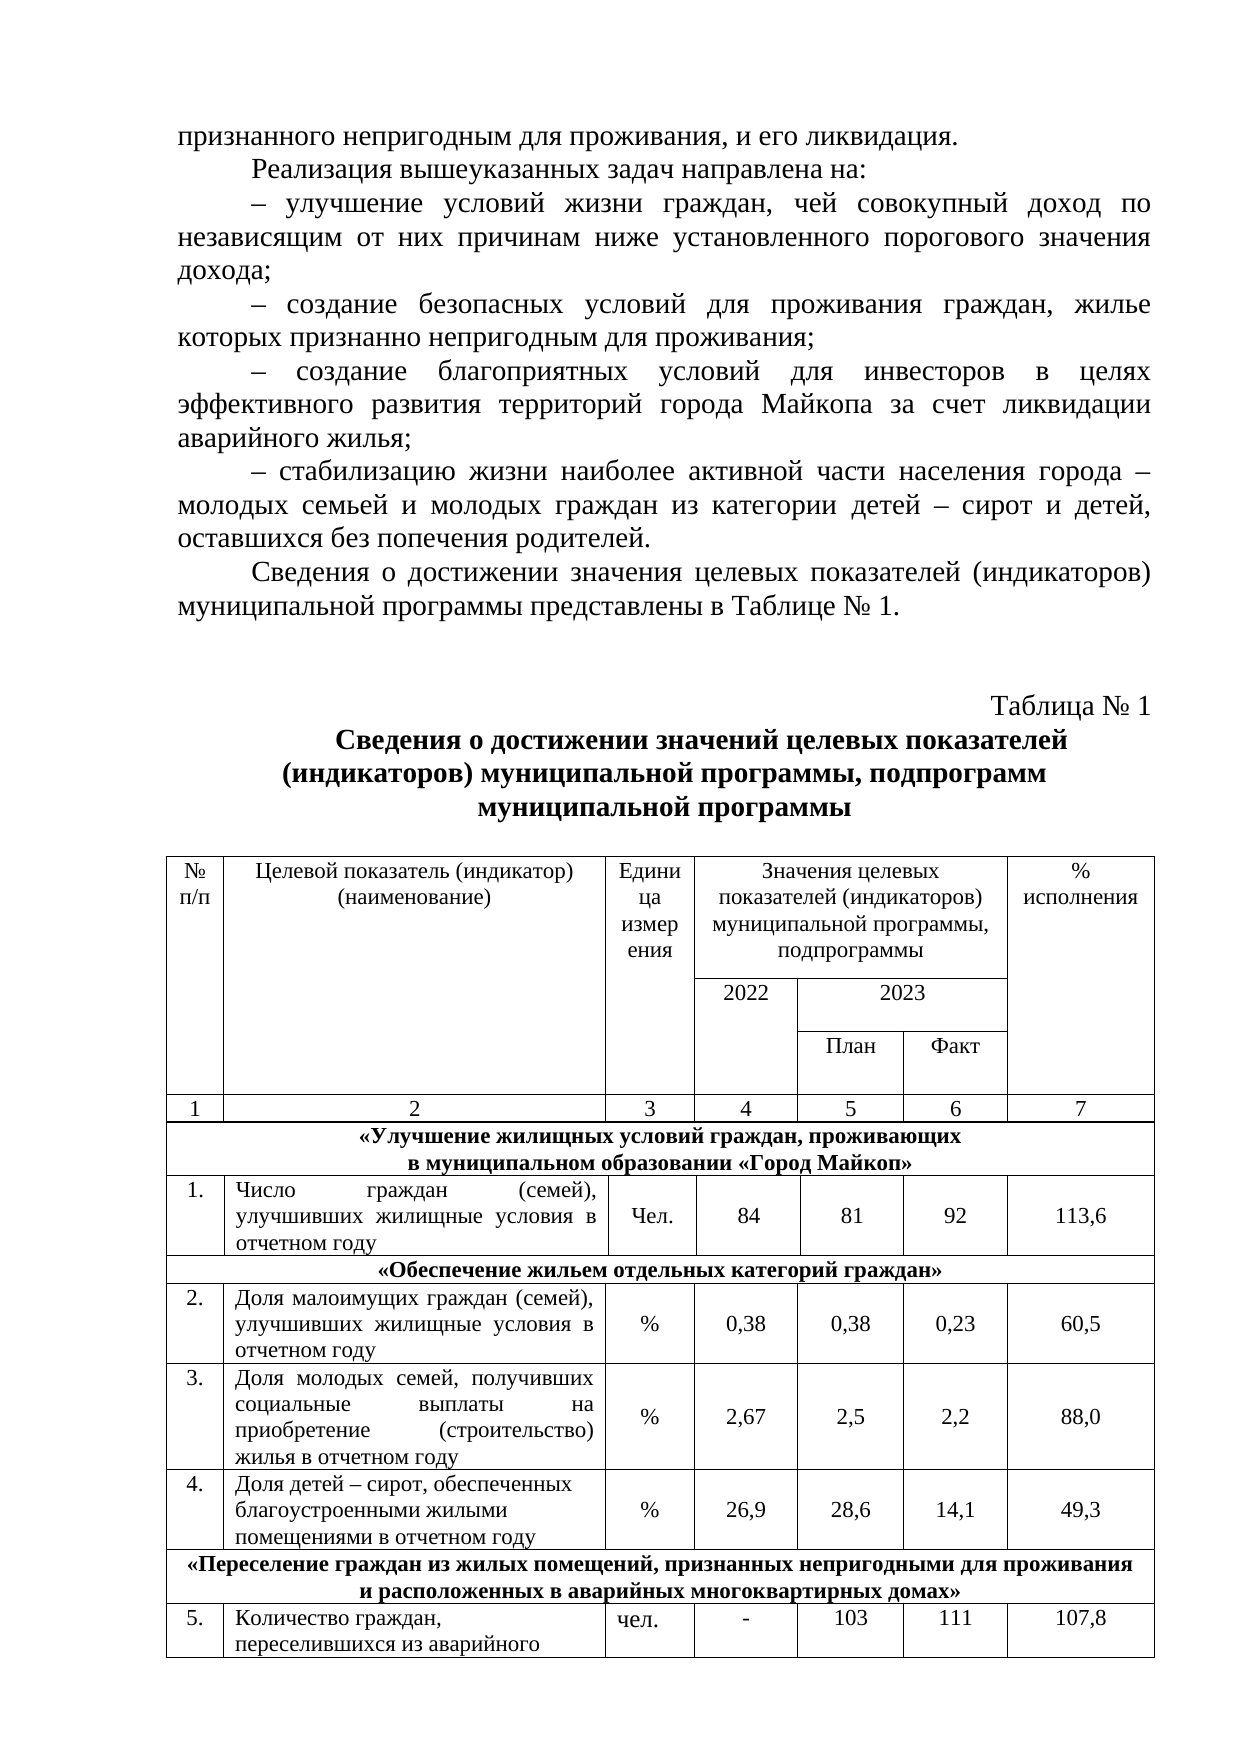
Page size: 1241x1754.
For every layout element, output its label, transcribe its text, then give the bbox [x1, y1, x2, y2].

text Таблица № 1 [177, 688, 1152, 722]
table_cell % [606, 1284, 694, 1363]
table_cell Доля детей – сирот, обеспеченных благоустроенными жилыми помещениями в отчетном году [224, 1470, 605, 1549]
table_cell 2 [224, 1095, 605, 1121]
table_cell 2,2 [904, 1364, 1007, 1469]
table_cell Факт [904, 1032, 1007, 1094]
table_cell Число граждан (семей), улучшивших жилищные условия в отчетном году [225, 1176, 608, 1255]
table_cell 111 [904, 1604, 1007, 1657]
text – улучшение условий жизни граждан, чей совокупный доход по независящим от них причинам ниже установленного порогового значения дохода; [177, 185, 1152, 286]
table_cell «Обеспечение жильем отдельных категорий граждан» [167, 1256, 1154, 1283]
text – стабилизацию жизни наиболее активной части населения города – молодых семьей и молодых граждан из категории детей – сирот и детей, оставшихся без попечения родителей. [177, 453, 1152, 554]
text Реализация вышеуказанных задач направлена на: [177, 152, 1152, 185]
table_cell Доля молодых семей, получивших социальные выплаты на приобретение (строительство) жилья в отчетном году [224, 1364, 605, 1469]
table_cell Доля малоимущих граждан (семей), улучшивших жилищные условия в отчетном году [224, 1284, 605, 1363]
text Сведения о достижении значений целевых показателей (индикаторов) муниципальной программы, подпрограмм муниципальной программы [177, 722, 1152, 822]
table_cell 107,8 [1008, 1604, 1154, 1657]
text Сведения о достижении значения целевых показателей (индикаторов) муниципальной программы представлены в Таблице № 1. [177, 554, 1152, 621]
table_cell 84 [697, 1176, 800, 1255]
table_cell 113,6 [1008, 1176, 1154, 1255]
table_cell 5. [167, 1604, 223, 1657]
table_cell 2,5 [798, 1364, 903, 1469]
table_cell % [606, 1364, 694, 1469]
table_cell 2. [167, 1284, 223, 1363]
table_cell 1. [167, 1176, 224, 1255]
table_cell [224, 1604, 605, 1657]
table_cell 103 [798, 1604, 903, 1657]
table_cell 5 [798, 1095, 903, 1121]
table_cell 0,38 [798, 1284, 903, 1363]
table_header Значения целевых показателей (индикаторов) муниципальной программы, подпрограммы [695, 857, 1007, 977]
table_cell План [798, 1032, 903, 1094]
table_cell 0,23 [904, 1284, 1007, 1363]
table_cell 3. [167, 1364, 223, 1469]
table_cell 26,9 [695, 1470, 797, 1549]
table_cell % [606, 1470, 694, 1549]
table_cell «Улучшение жилищных условий граждан, проживающих в муниципальном образовании «Город Майкоп» [167, 1123, 1154, 1175]
table_header % исполнения [1008, 857, 1154, 1094]
table_cell 92 [904, 1176, 1007, 1255]
table_cell чел. [606, 1604, 694, 1657]
table_cell 2023 [798, 979, 1007, 1031]
table_header № п/п [167, 857, 223, 1094]
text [177, 118, 1152, 152]
table_cell 28,6 [798, 1470, 903, 1549]
table_header Целевой показатель (индикатор) (наименование) [224, 857, 605, 1094]
table_cell 49,3 [1008, 1470, 1154, 1549]
table_cell 81 [801, 1176, 903, 1255]
table_cell 60,5 [1008, 1284, 1154, 1363]
table_cell 2,67 [695, 1364, 797, 1469]
table_cell 0,38 [695, 1284, 797, 1363]
table_cell 3 [606, 1095, 694, 1121]
table_cell 4 [695, 1095, 797, 1121]
table_cell «Переселение граждан из жилых помещений, признанных непригодными для проживания и расположенных в аварийных многоквартирных домах» [167, 1550, 1154, 1603]
table_cell 7 [1008, 1095, 1154, 1121]
table_cell 1 [167, 1095, 223, 1121]
table_cell 4. [167, 1470, 223, 1549]
table_cell 88,0 [1008, 1364, 1154, 1469]
table_cell 2022 [695, 979, 797, 1094]
table_cell 14,1 [904, 1470, 1007, 1549]
table_cell Чел. [609, 1176, 696, 1255]
table_header Единица измерения [606, 857, 694, 1094]
text – создание безопасных условий для проживания граждан, жилье которых признанно непригодным для проживания; [177, 286, 1152, 353]
table_cell - [695, 1604, 797, 1657]
text – создание благоприятных условий для инвесторов в целях эффективного развития территорий города Майкопа за счет ликвидации аварийного жилья; [177, 353, 1152, 453]
table_cell 6 [904, 1095, 1007, 1121]
